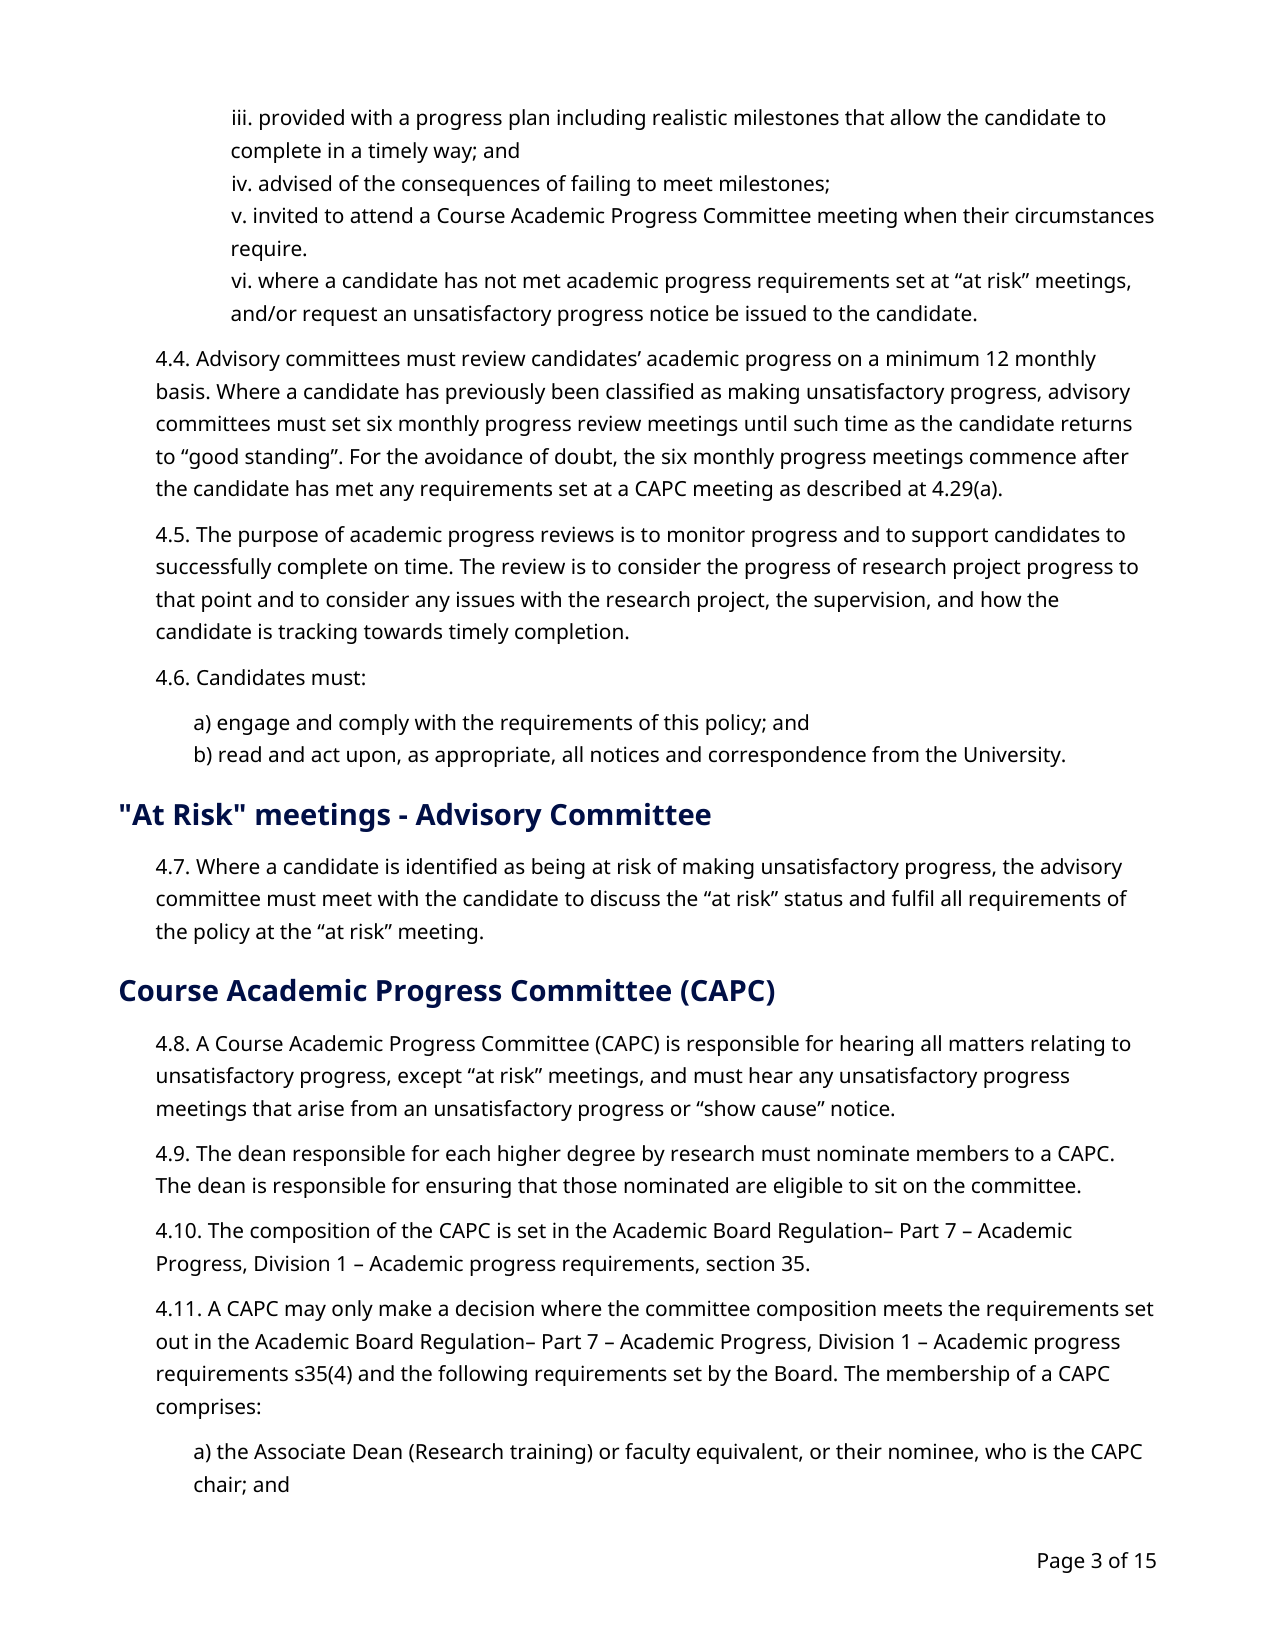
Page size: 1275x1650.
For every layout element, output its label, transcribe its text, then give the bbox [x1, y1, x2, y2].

text Advisory committees must review candidates’ academic progress on a minimum 12 monthly basis. Where a candidate has previously been classified as making unsatisfactory progress, advisory committees must set six monthly progress review meetings until such time as the candidate returns to “good standing”. For the avoidance of doubt, the six monthly progress meetings commence after the candidate has met any requirements set at a CAPC meeting as described at 4.29(a). [155, 344, 1157, 503]
text engage and comply with the requirements of this policy; and [193, 708, 1157, 736]
text invited to attend a Course Academic Progress Committee meeting when their circumstances require. [230, 201, 1157, 262]
text The dean responsible for each higher degree by research must nominate members to a CAPC. The dean is responsible for ensuring that those nominated are eligible to sit on the committee. [155, 1139, 1157, 1200]
text The purpose of academic progress reviews is to monitor progress and to support candidates to successfully complete on time. The review is to consider the progress of research project progress to that point and to consider any issues with the research project, the supervision, and how the candidate is tracking towards timely completion. [155, 520, 1157, 646]
subtitle Course Academic Progress Committee (CAPC) [118, 971, 1157, 1010]
text The composition of the CAPC is set in the Academic Board Regulation– Part 7 – Academic Progress, Division 1 – Academic progress requirements, section 35. [155, 1217, 1157, 1278]
text read and act upon, as appropriate, all notices and correspondence from the University. [193, 740, 1157, 769]
text the Associate Dean (Research training) or faculty equivalent, or their nominee, who is the CAPC chair; and [193, 1437, 1157, 1498]
text provided with a progress plan including realistic milestones that allow the candidate to complete in a timely way; and [230, 103, 1157, 164]
text Where a candidate is identified as being at risk of making unsatisfactory progress, the advisory committee must meet with the candidate to discuss the “at risk” status and fulfil all requirements of the policy at the “at risk” meeting. [155, 852, 1157, 946]
text A CAPC may only make a decision where the committee composition meets the requirements set out in the Academic Board Regulation– Part 7 – Academic Progress, Division 1 – Academic progress requirements s35(4) and the following requirements set by the Board. The membership of a CAPC comprises: [155, 1294, 1157, 1421]
text where a candidate has not met academic progress requirements set at “at risk” meetings, and/or request an unsatisfactory progress notice be issued to the candidate. [230, 266, 1157, 327]
text A Course Academic Progress Committee (CAPC) is responsible for hearing all matters relating to unsatisfactory progress, except “at risk” meetings, and must hear any unsatisfactory progress meetings that arise from an unsatisfactory progress or “show cause” notice. [155, 1029, 1157, 1122]
text advised of the consequences of failing to meet milestones; [230, 169, 1157, 197]
subtitle "At Risk" meetings - Advisory Committee [118, 794, 1157, 833]
text Candidates must: [155, 663, 1157, 691]
